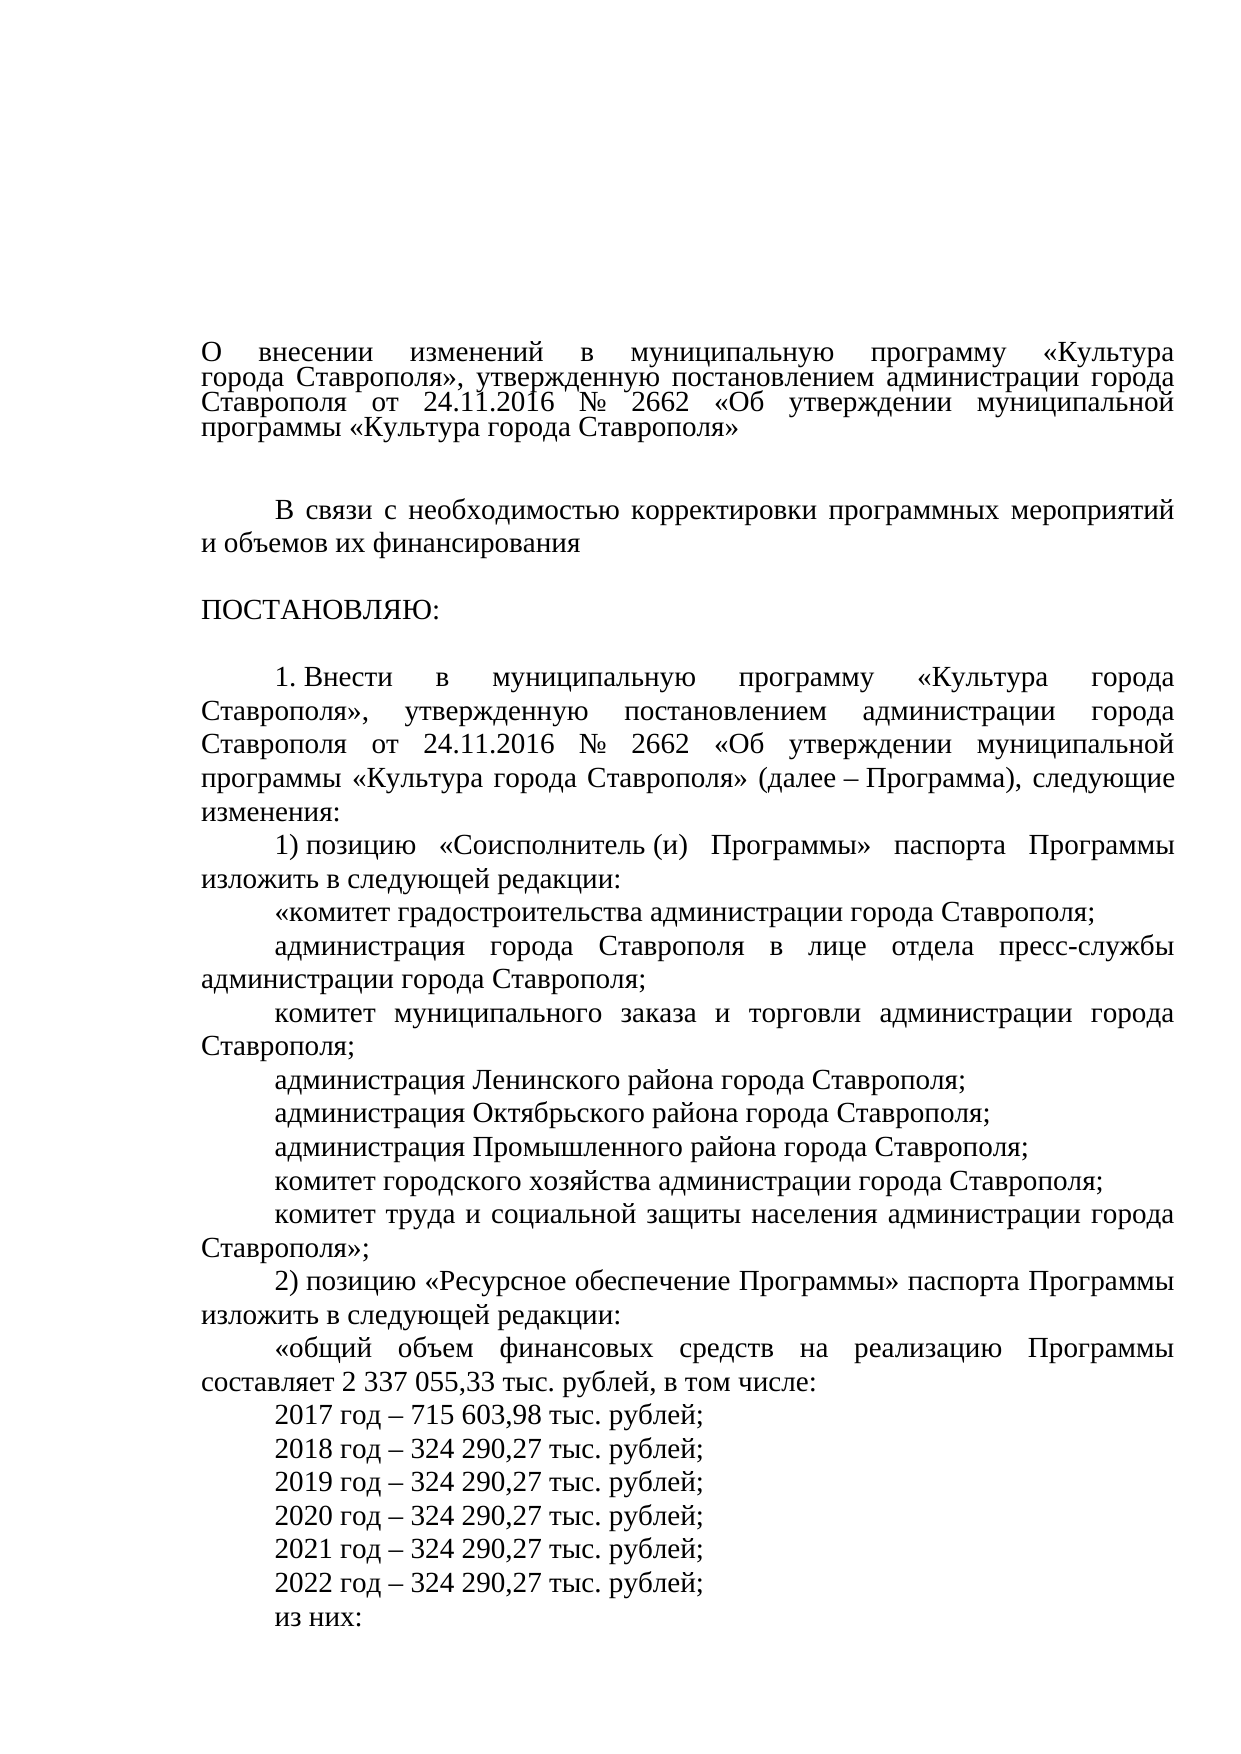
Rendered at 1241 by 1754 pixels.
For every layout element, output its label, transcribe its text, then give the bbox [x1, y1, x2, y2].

text ПОСТАНОВЛЯЮ: [201, 592, 1175, 626]
text комитет муниципального заказа и торговли администрации города Ставрополя; [201, 995, 1175, 1062]
text из них: [201, 1599, 1175, 1632]
text 2) позицию «Ресурсное обеспечение Программы» паспорта Программы изложить в следующей редакции: [201, 1263, 1175, 1330]
text администрация Октябрьского района города Ставрополя; [201, 1096, 1175, 1129]
text 2022 год – 324 290,27 тыс. рублей; [201, 1565, 1175, 1599]
text администрация Промышленного района города Ставрополя; [201, 1129, 1175, 1163]
text О внесении изменений в муниципальную программу «Культура города Ставрополя», утвержденную постановлением администрации города Ставрополя от 24.11.2016 № 2662 «Об утверждении муниципальной программы «Культура города Ставрополя» [201, 342, 1175, 442]
text «общий объем финансовых средств на реализацию Программы составляет 2 337 055,33 тыс. рублей, в том числе: [201, 1330, 1175, 1397]
text 2018 год – 324 290,27 тыс. рублей; [201, 1431, 1175, 1464]
text 1) позицию «Соисполнитель (и) Программы» паспорта Программы изложить в следующей редакции: [201, 827, 1175, 894]
text 1. Внести в муниципальную программу «Культура города Ставрополя», утвержденную постановлением администрации города Ставрополя от 24.11.2016 № 2662 «Об утверждении муниципальной программы «Культура города Ставрополя» (далее – Программа), следующие изменения: [201, 659, 1175, 827]
text администрация Ленинского района города Ставрополя; [201, 1062, 1175, 1096]
text В связи с необходимостью корректировки программных мероприятий и объемов их финансирования [201, 492, 1175, 559]
text комитет городского хозяйства администрации города Ставрополя; [201, 1163, 1175, 1196]
text комитет труда и социальной защиты населения администрации города Ставрополя»; [201, 1196, 1175, 1263]
text 2020 год – 324 290,27 тыс. рублей; [201, 1498, 1175, 1532]
text 2019 год – 324 290,27 тыс. рублей; [201, 1464, 1175, 1498]
text «комитет градостроительства администрации города Ставрополя; [201, 894, 1175, 928]
text 2021 год – 324 290,27 тыс. рублей; [201, 1532, 1175, 1565]
text администрация города Ставрополя в лице отдела пресс-службы администрации города Ставрополя; [201, 928, 1175, 995]
text 2017 год – 715 603,98 тыс. рублей; [201, 1397, 1175, 1431]
